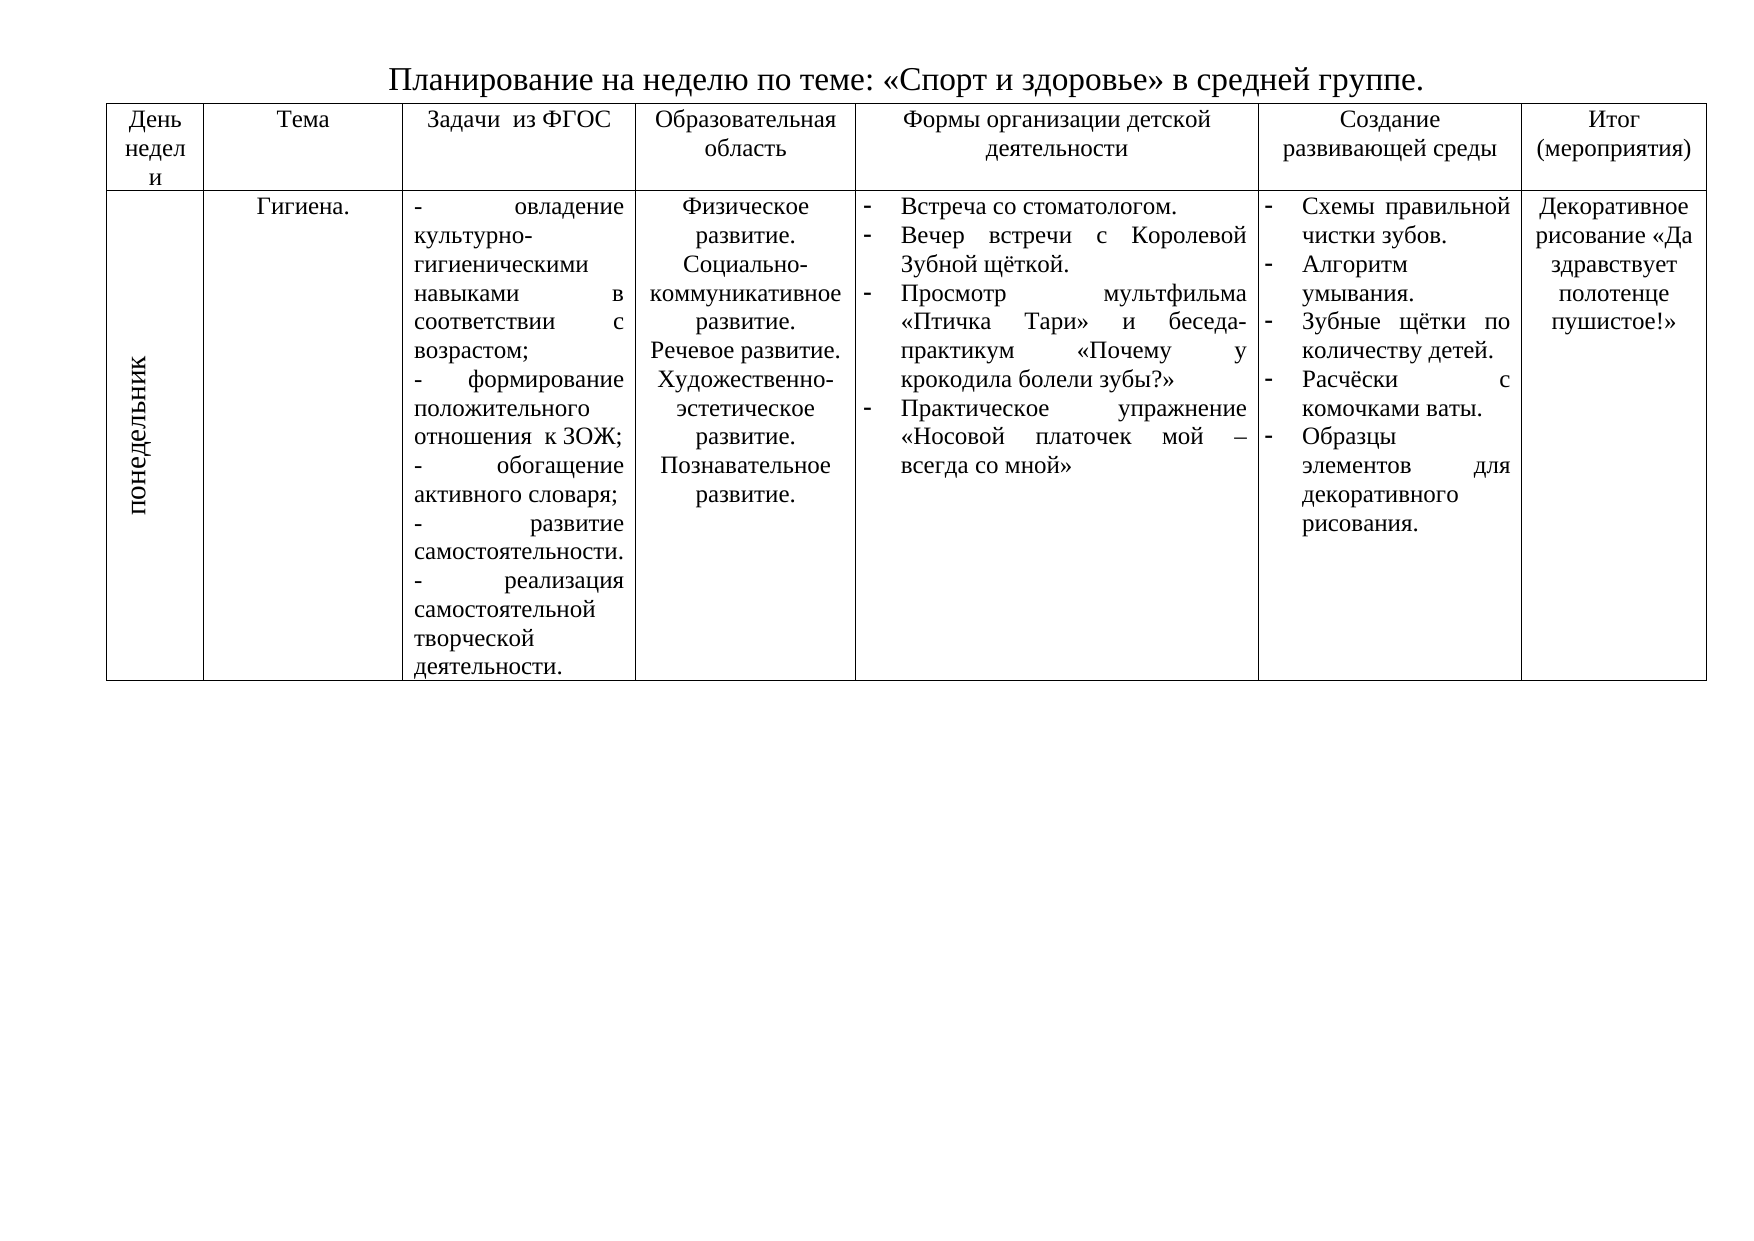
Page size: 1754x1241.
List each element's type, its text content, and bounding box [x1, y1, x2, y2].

table_header Тема [204, 104, 402, 190]
text Планирование на неделю по теме: «Спорт и здоровье» в средней группе. [118, 59, 1695, 97]
table_cell Декоративное рисование «Да здравствует полотенце пушистое!» [1522, 191, 1706, 680]
table_cell понедельник [107, 191, 203, 680]
table_header Итог (мероприятия) [1522, 104, 1706, 190]
table_header День недели [107, 104, 203, 190]
table_cell Физическое развитие. Социально-коммуникативное развитие. Речевое развитие. Художественно-эстетическое развитие. Познавательное развитие. [636, 191, 855, 680]
table_cell - овладение культурно-гигиеническими навыками в соответствии с возрастом; - формирование положительного отношения к ЗОЖ; - обогащение активного словаря; - развитие самостоятельности. - реализация самостоятельной творческой деятельности. [403, 191, 635, 680]
table_cell Встреча со стоматологом. Вечер встречи с Королевой Зубной щёткой. Просмотр мультфильма «Птичка Тари» и беседа-практикум «Почему у крокодила болели зубы?» Практическое упражнение «Носовой платочек мой – всегда со мной» [856, 191, 1258, 680]
table_header Образовательная область [636, 104, 855, 190]
table_cell Схемы правильной чистки зубов. Алгоритм умывания. Зубные щётки по количеству детей. Расчёски с комочками ваты. Образцы элементов для декоративного рисования. [1259, 191, 1521, 680]
table_header Формы организации детской деятельности [856, 104, 1258, 190]
table_header Создание развивающей среды [1259, 104, 1521, 190]
table_header Задачи из ФГОС [403, 104, 635, 190]
table_cell Гигиена. [204, 191, 402, 680]
